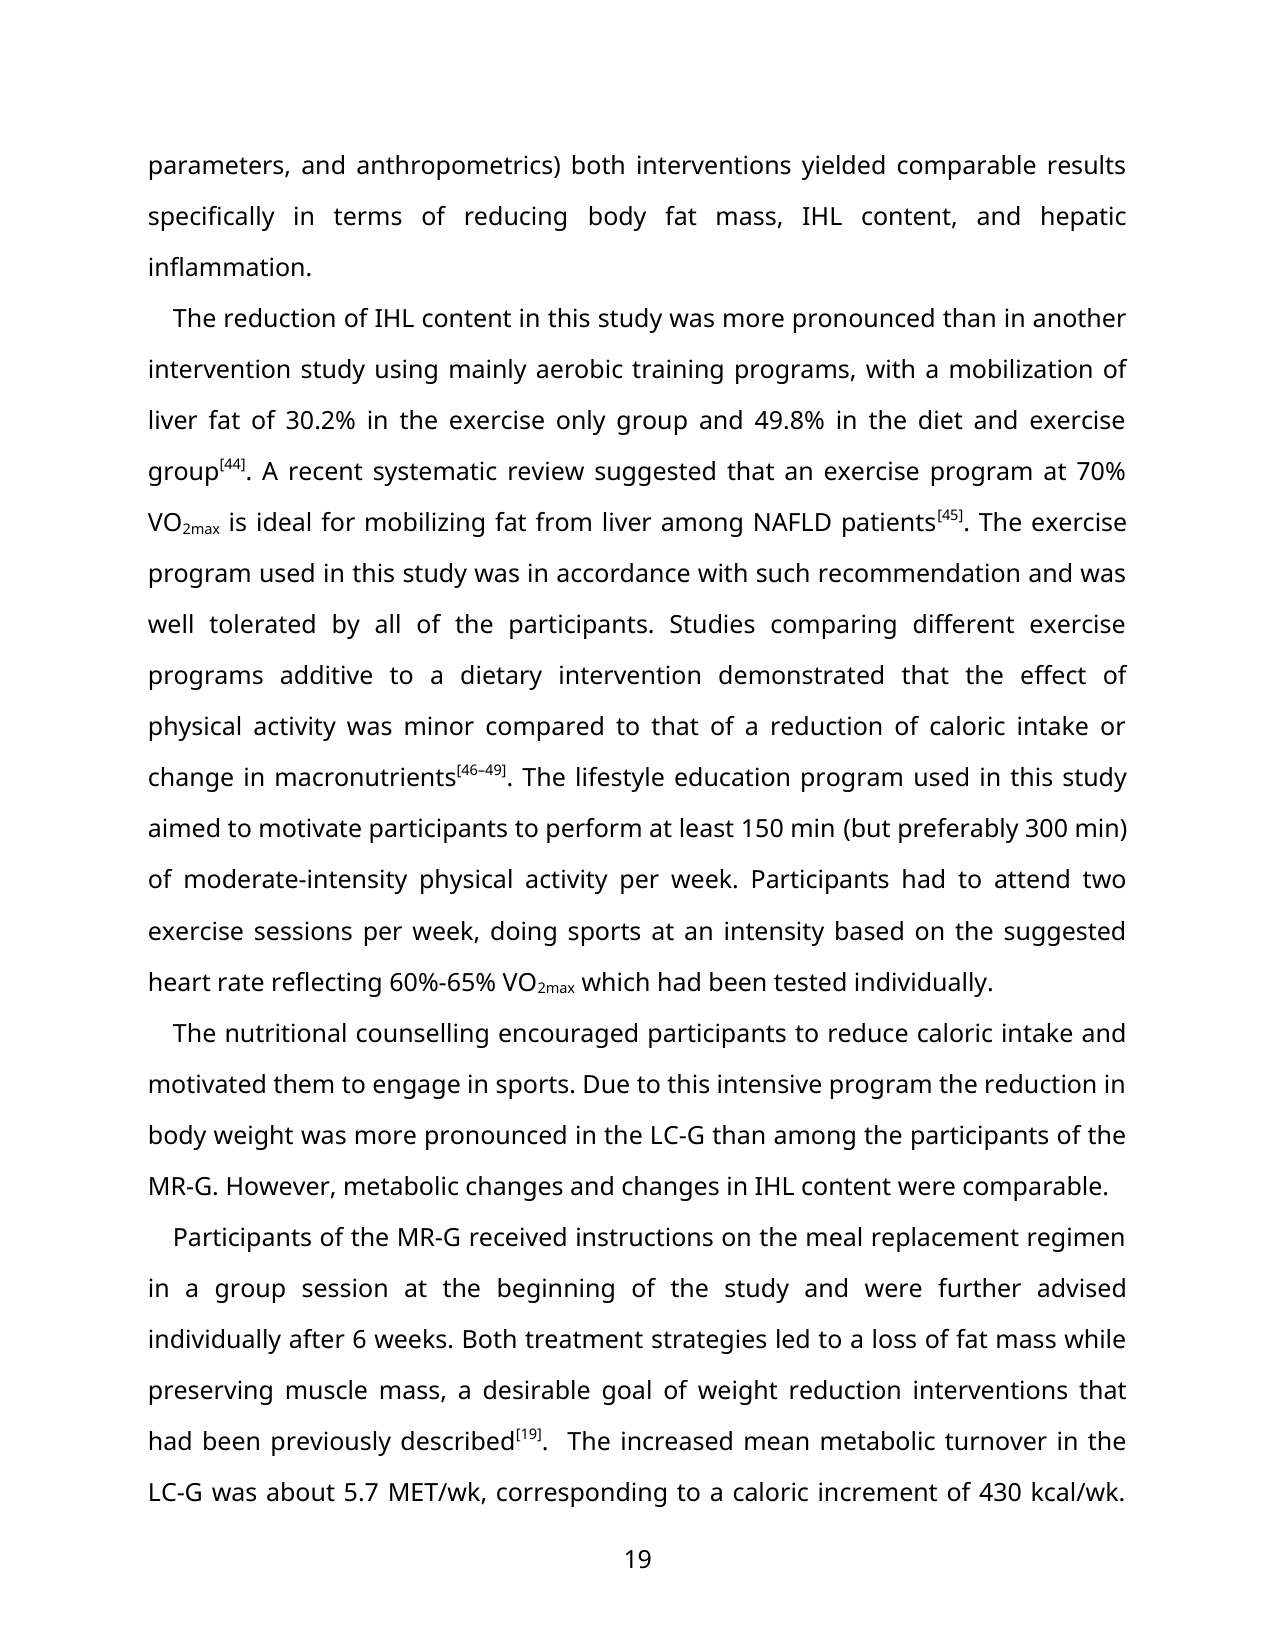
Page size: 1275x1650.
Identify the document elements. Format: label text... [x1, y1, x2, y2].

text The nutritional counselling encouraged participants to reduce caloric intake and motivated them to engage in sports. Due to this intensive program the reduction in body weight was more pronounced in the LC-G than among the participants of the MR-G. However, metabolic changes and changes in IHL content were comparable. [148, 1015, 1127, 1202]
text The reduction of IHL content in this study was more pronounced than in another intervention study using mainly aerobic training programs, with a mobilization of liver fat of 30.2% in the exercise only group and 49.8% in the diet and exercise group[44]. A recent systematic review suggested that an exercise program at 70% VO2max is ideal for mobilizing fat from liver among NAFLD patients[45]. The exercise program used in this study was in accordance with such recommendation and was well tolerated by all of the participants. Studies comparing different exercise programs additive to a dietary intervention demonstrated that the effect of physical activity was minor compared to that of a reduction of caloric intake or change in macronutrients[46–49]. The lifestyle education program used in this study aimed to motivate participants to perform at least 150 min (but preferably 300 min) of moderate-intensity physical activity per week. Participants had to attend two exercise sessions per week, doing sports at an intensity based on the suggested heart rate reflecting 60%-65% VO2max which had been tested individually. [148, 301, 1127, 998]
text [148, 148, 1127, 284]
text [148, 1219, 1127, 1509]
